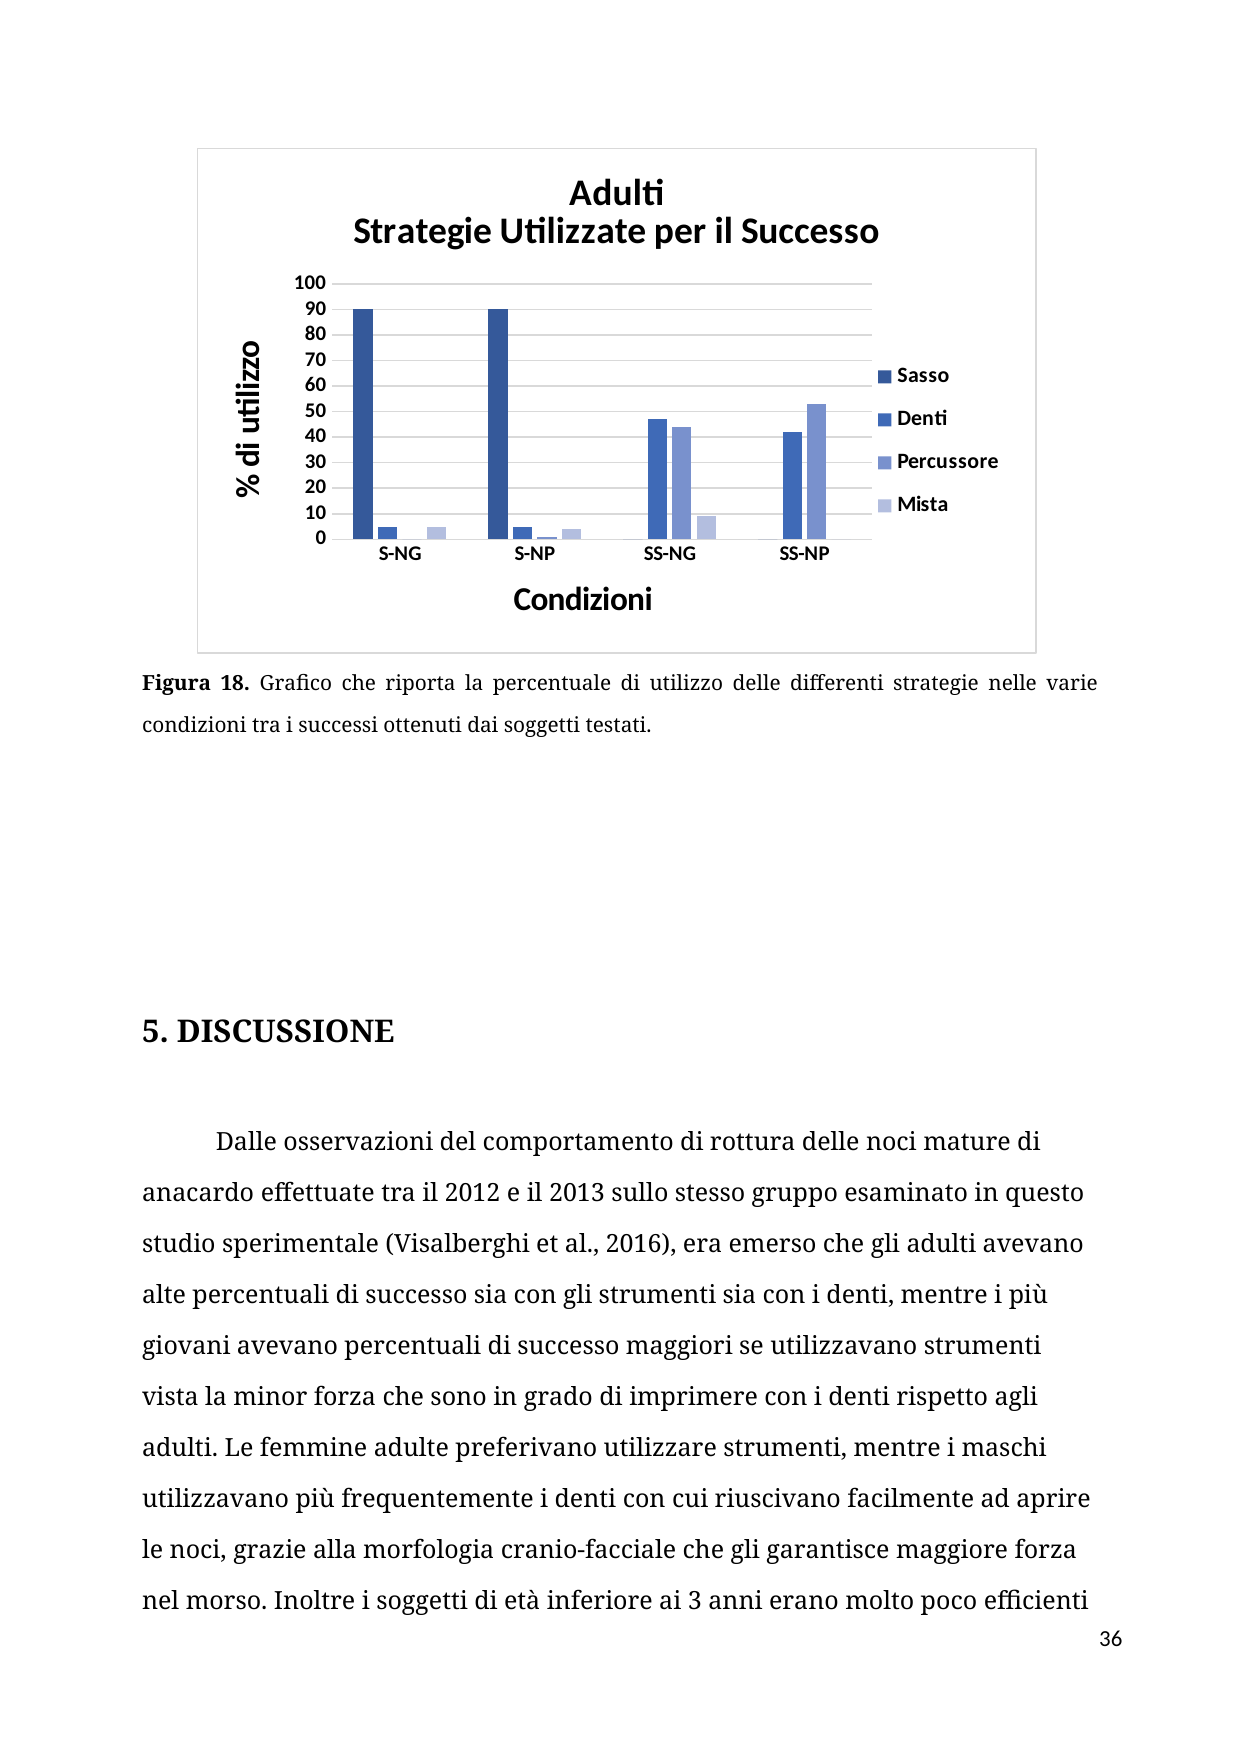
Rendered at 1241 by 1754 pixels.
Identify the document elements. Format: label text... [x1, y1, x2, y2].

subtitle 5. DISCUSSIONE [142, 1009, 1098, 1051]
text Figura 18. Grafico che riporta la percentuale di utilizzo delle differenti strategie nelle varie condizioni tra i successi ottenuti dai soggetti testati. [142, 148, 1098, 739]
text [142, 1124, 1098, 1617]
